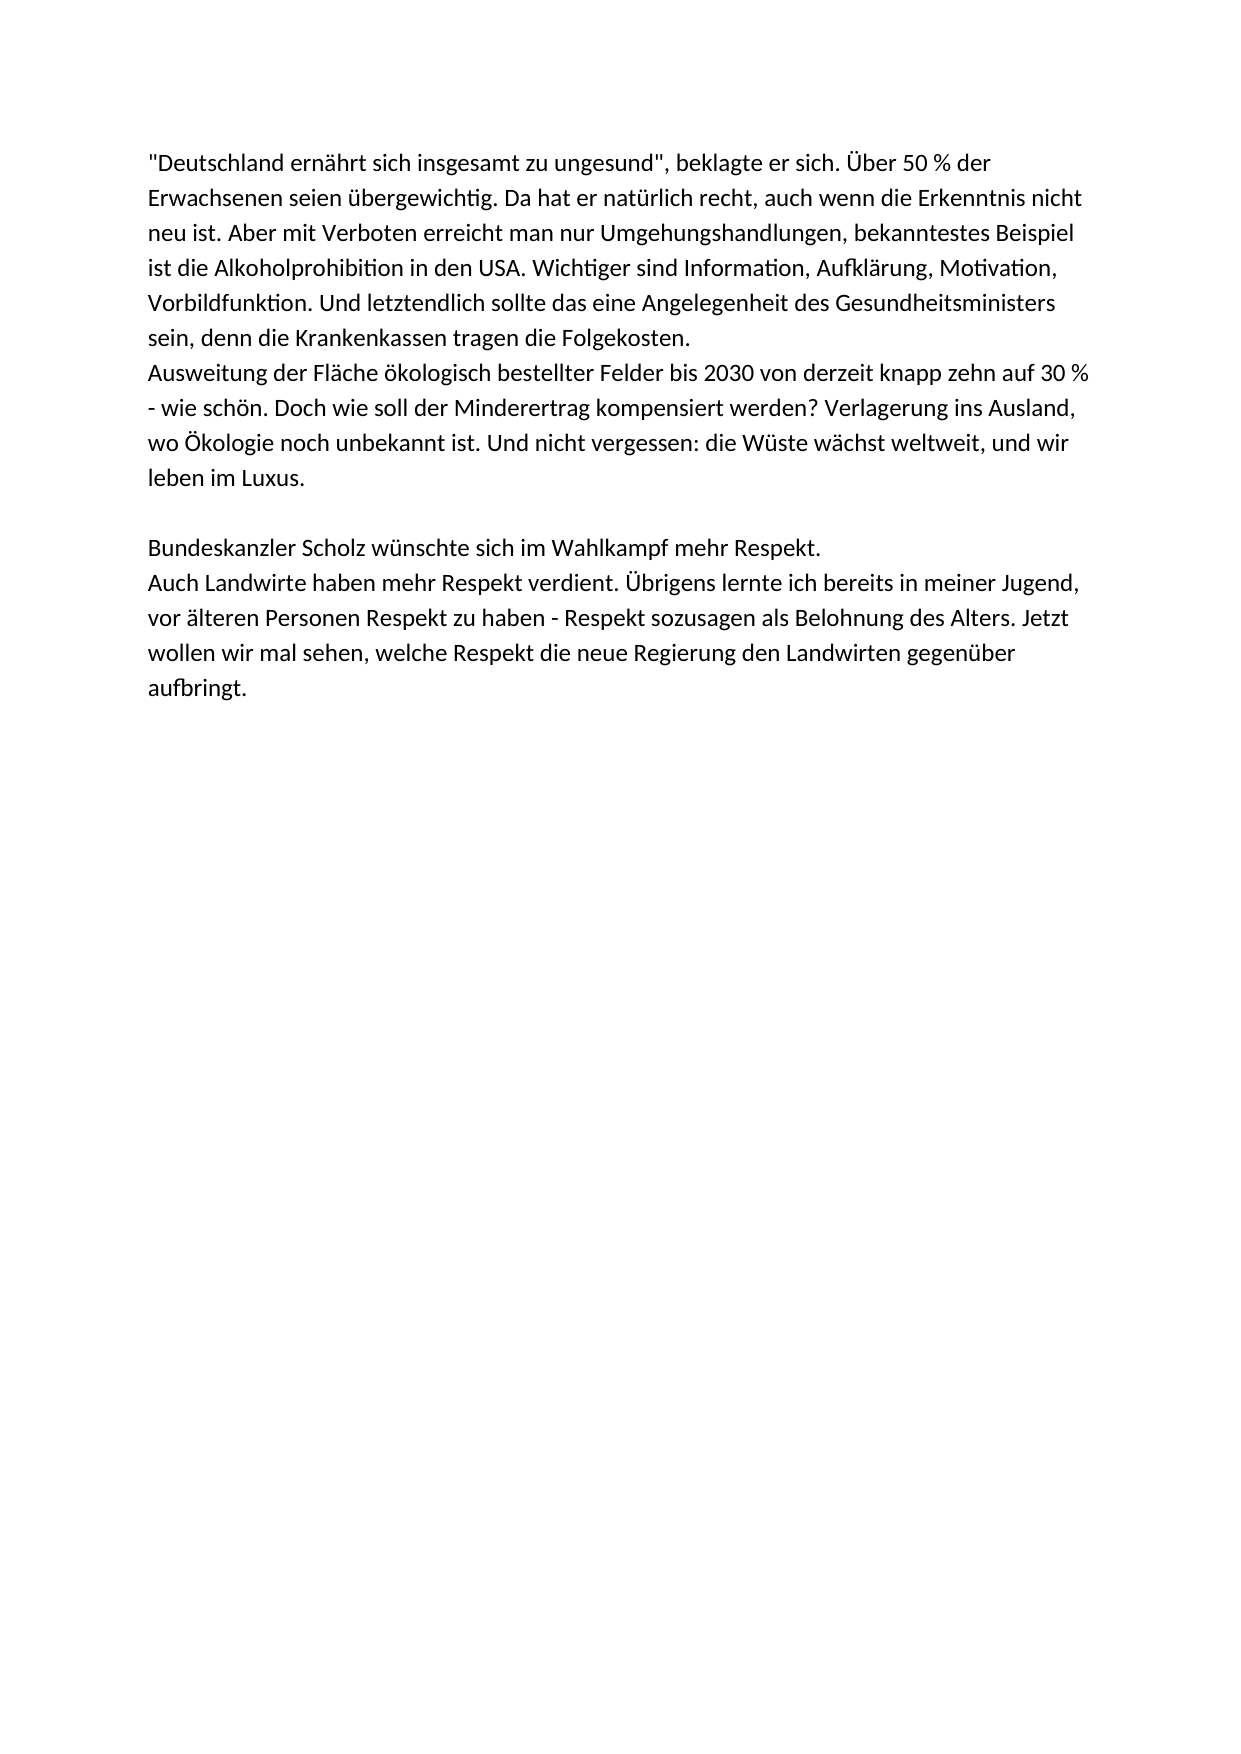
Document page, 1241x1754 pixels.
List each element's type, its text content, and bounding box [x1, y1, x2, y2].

text "Deutschland ernährt sich insgesamt zu ungesund", beklagte er sich. Über 50 % der Erwachsenen seien übergewichtig. Da hat er natürlich recht, auch wenn die Erkenntnis nicht neu ist. Aber mit Verboten erreicht man nur Umgehungshandlungen, bekanntestes Beispiel ist die Alkoholprohibition in den USA. Wichtiger sind Information, Aufklärung, Motivation, Vorbildfunktion. Und letztendlich sollte das eine Angelegenheit des Gesundheitsministers sein, denn die Krankenkassen tragen die Folgekosten. [148, 148, 1093, 353]
text Ausweitung der Fläche ökologisch bestellter Felder bis 2030 von derzeit knapp zehn auf 30 % - wie schön. Doch wie soll der Minderertrag kompensiert werden? Verlagerung ins Ausland, wo Ökologie noch unbekannt ist. Und nicht vergessen: die Wüste wächst weltweit, und wir leben im Luxus. [148, 358, 1093, 493]
text Bundeskanzler Scholz wünschte sich im Wahlkampf mehr Respekt. [148, 533, 1093, 563]
text Auch Landwirte haben mehr Respekt verdient. Übrigens lernte ich bereits in meiner Jugend, vor älteren Personen Respekt zu haben - Respekt sozusagen als Belohnung des Alters. Jetzt wollen wir mal sehen, welche Respekt die neue Regierung den Landwirten gegenüber aufbringt. [148, 568, 1093, 703]
